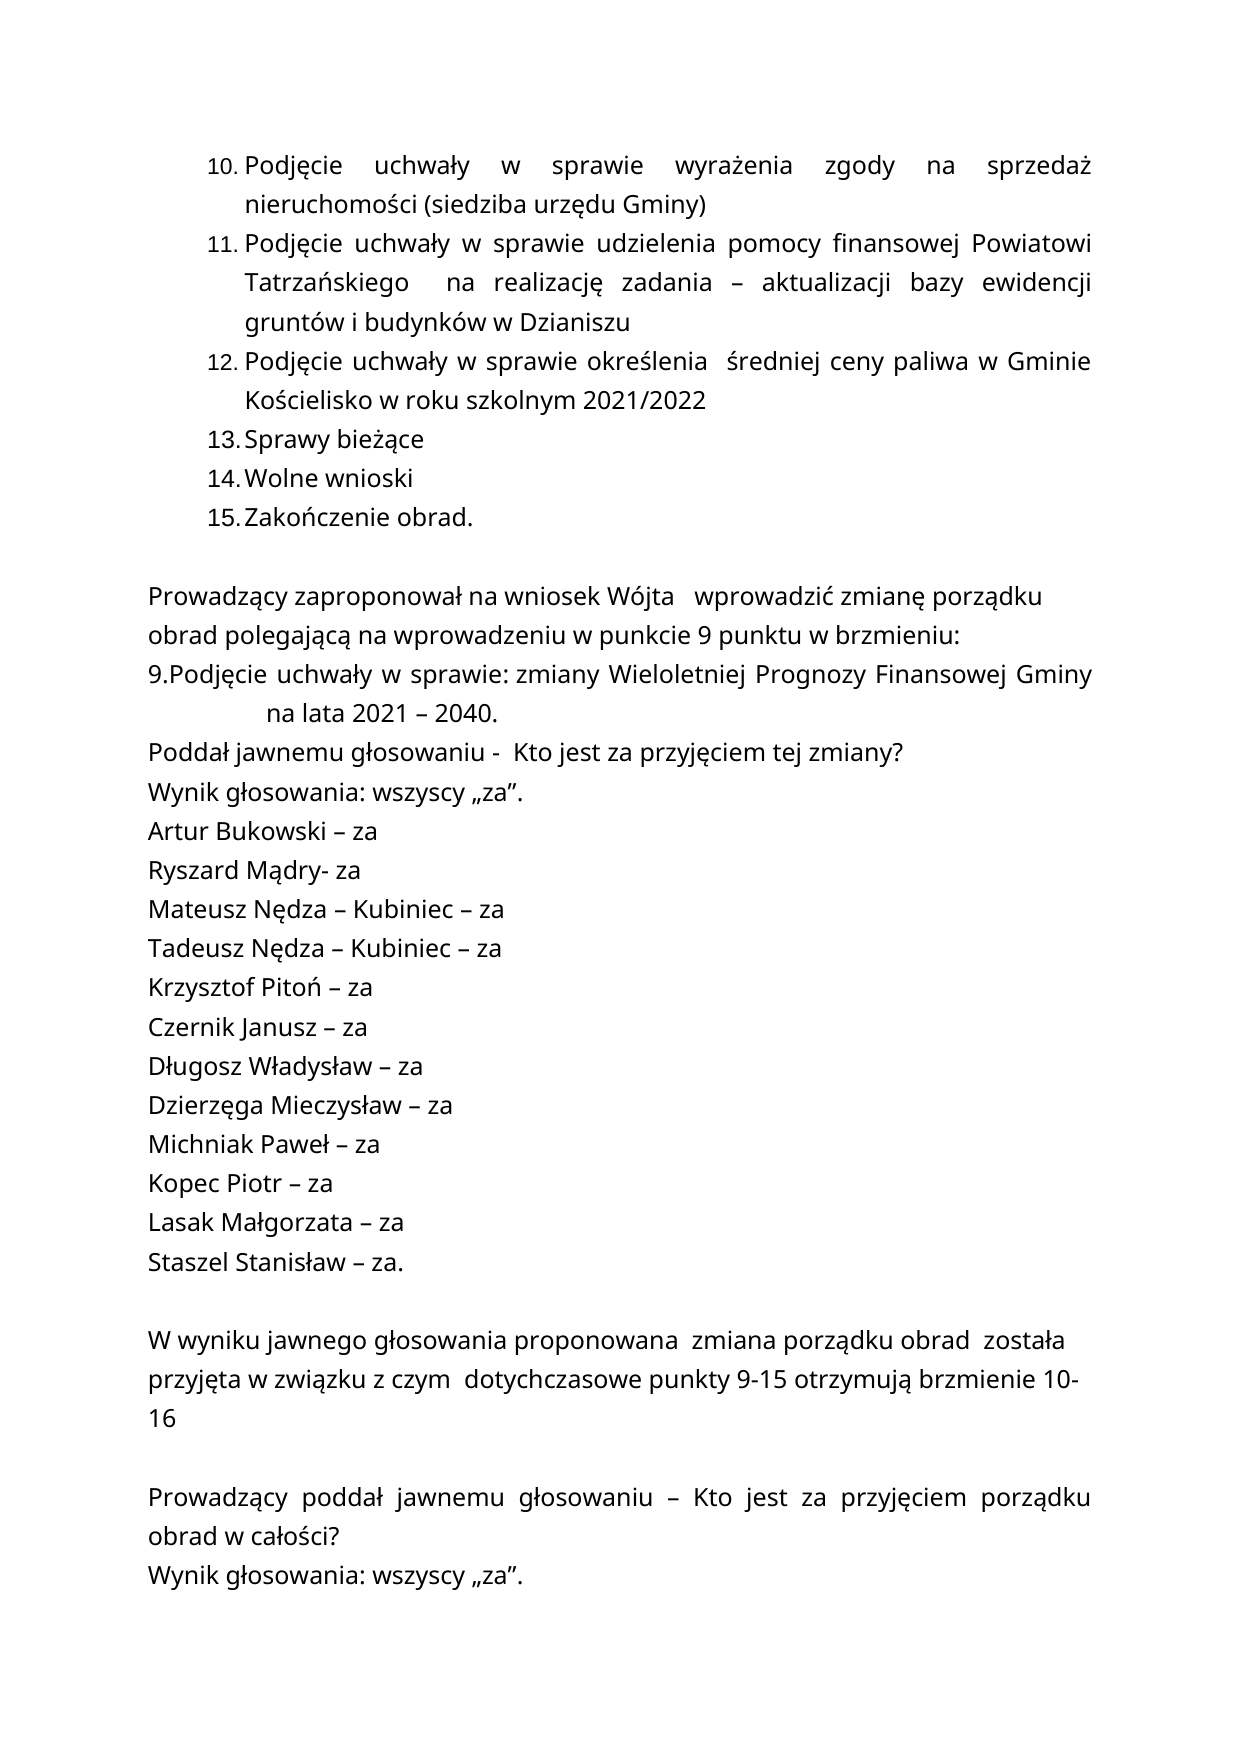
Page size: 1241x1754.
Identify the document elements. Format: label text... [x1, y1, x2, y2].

list Sprawy bieżące [207, 422, 1093, 456]
text Artur Bukowski – za [148, 813, 1093, 847]
text W wyniku jawnego głosowania proponowana zmiana porządku obrad została przyjęta w związku z czym dotychczasowe punkty 9-15 otrzymują brzmienie 10-16 [148, 1323, 1093, 1435]
text Krzysztof Pitoń – za [148, 970, 1093, 1004]
list Wolne wnioski [207, 461, 1093, 495]
text Dzierzęga Mieczysław – za [148, 1088, 1093, 1122]
text Prowadzący zaproponował na wniosek Wójta wprowadzić zmianę porządku obrad polegającą na wprowadzeniu w punkcie 9 punktu w brzmieniu: [148, 578, 1093, 652]
text Michniak Paweł – za [148, 1127, 1093, 1161]
text Tadeusz Nędza – Kubiniec – za [148, 931, 1093, 965]
list Zakończenie obrad. [207, 500, 1093, 534]
text 9.Podjęcie uchwały w sprawie: zmiany Wieloletniej Prognozy Finansowej Gminy na lata 2021 – 2040. [148, 657, 1093, 730]
text Kopec Piotr – za [148, 1166, 1093, 1200]
text Czernik Janusz – za [148, 1009, 1093, 1043]
text Wynik głosowania: wszyscy „za”. [148, 774, 1093, 808]
list Podjęcie uchwały w sprawie udzielenia pomocy finansowej Powiatowi Tatrzańskiego na realizację zadania – aktualizacji bazy ewidencji gruntów i budynków w Dzianiszu [207, 226, 1093, 338]
list Podjęcie uchwały w sprawie wyrażenia zgody na sprzedaż nieruchomości (siedziba urzędu Gminy) [207, 148, 1093, 221]
text Długosz Władysław – za [148, 1048, 1093, 1082]
list Podjęcie uchwały w sprawie określenia średniej ceny paliwa w Gminie Kościelisko w roku szkolnym 2021/2022 [207, 343, 1093, 417]
text Lasak Małgorzata – za [148, 1205, 1093, 1239]
text Prowadzący poddał jawnemu głosowaniu – Kto jest za przyjęciem porządku obrad w całości? [148, 1479, 1093, 1552]
text Wynik głosowania: wszyscy „za”. [148, 1558, 1093, 1592]
text Mateusz Nędza – Kubiniec – za [148, 892, 1093, 926]
text Ryszard Mądry- za [148, 853, 1093, 887]
text Staszel Stanisław – za. [148, 1244, 1093, 1278]
text Poddał jawnemu głosowaniu - Kto jest za przyjęciem tej zmiany? [148, 735, 1093, 769]
